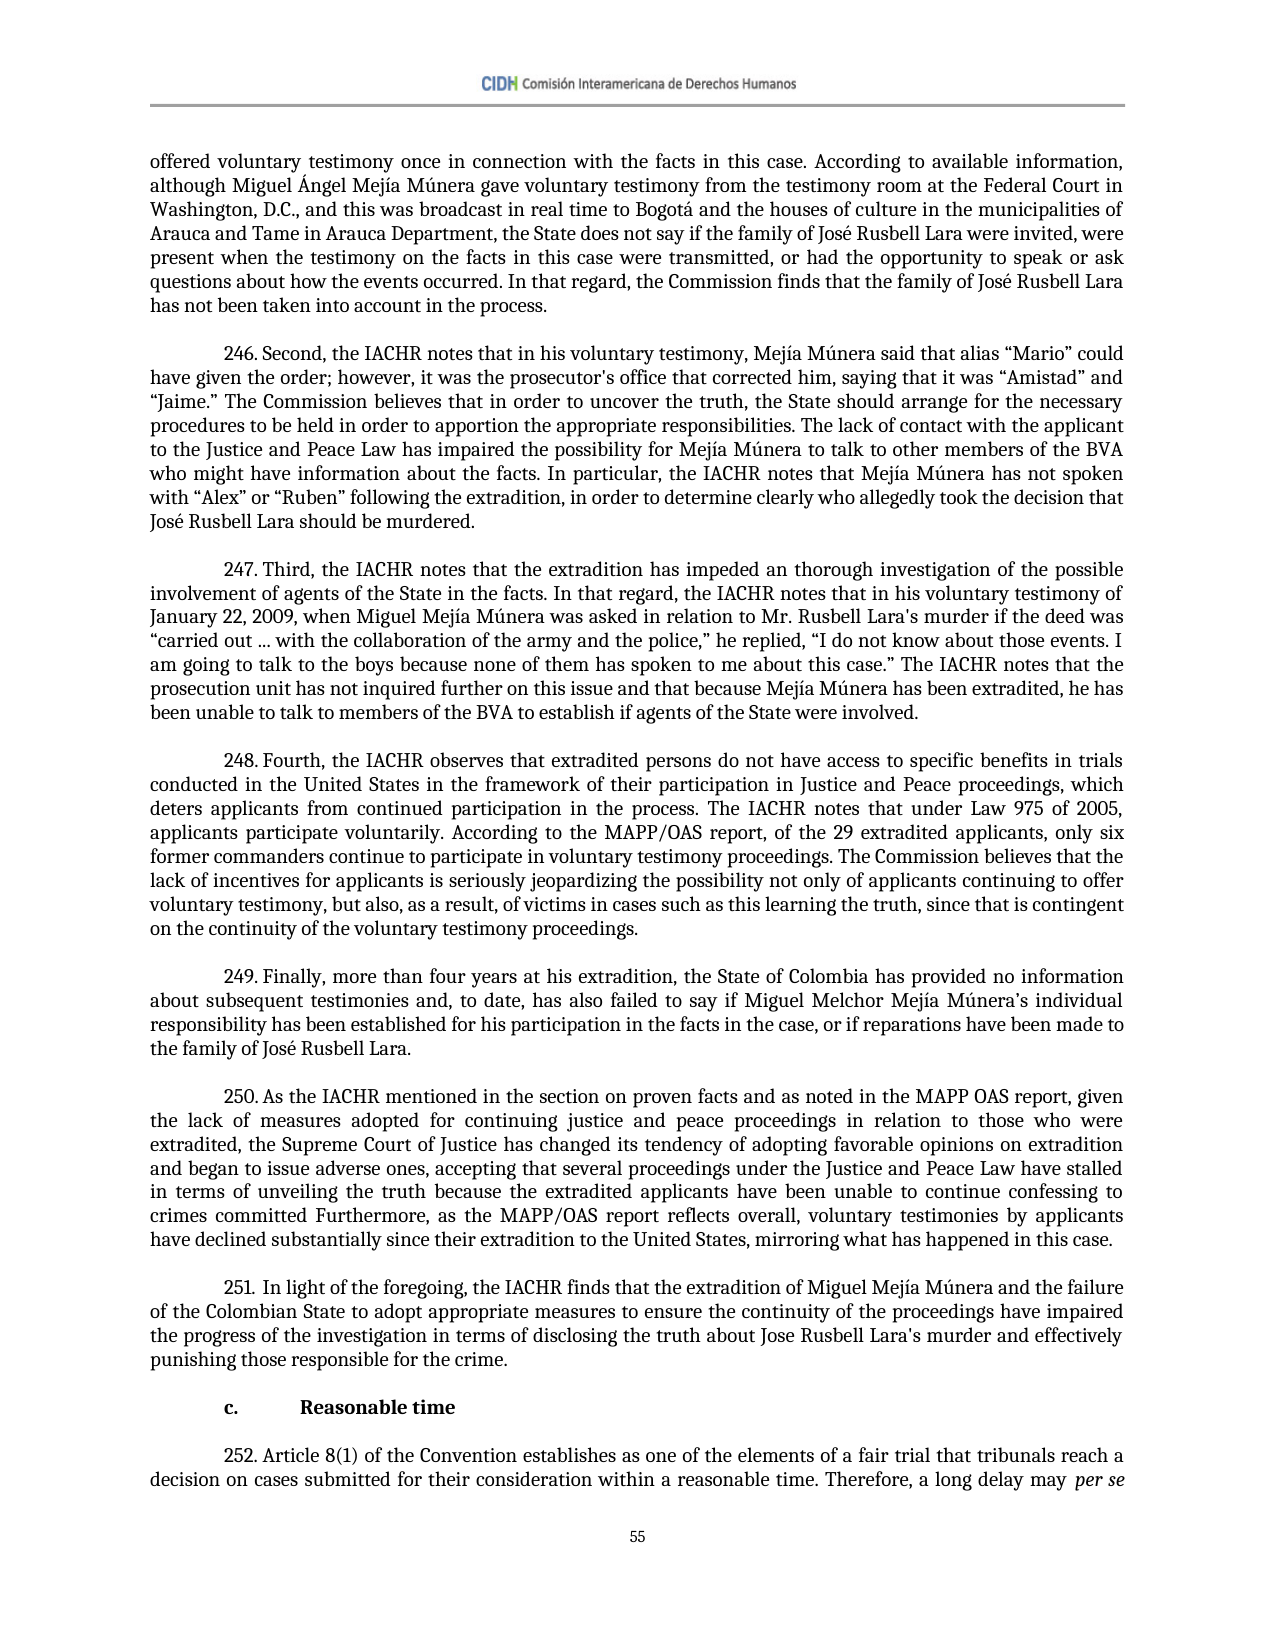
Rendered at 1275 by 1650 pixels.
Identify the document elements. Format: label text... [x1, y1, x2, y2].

list Third, the IACHR notes that the extradition has impeded an thorough investigation of the possible involvement of agents of the State in the facts. In that regard, the IACHR notes that in his voluntary testimony of January 22, 2009, when Miguel Mejía Múnera was asked in relation to Mr. Rusbell Lara's murder if the deed was “carried out ... with the collaboration of the army and the police,” he replied, “I do not know about those events. I am going to talk to the boys because none of them has spoken to me about this case.” The IACHR notes that the prosecution unit has not inquired further on this issue and that because Mejía Múnera has been extradited, he has been unable to talk to members of the BVA to establish if agents of the State were involved. [150, 557, 1125, 725]
list Fourth, the IACHR observes that extradited persons do not have access to specific benefits in trials conducted in the United States in the framework of their participation in Justice and Peace proceedings, which deters applicants from continued participation in the process. The IACHR notes that under Law 975 of 2005, applicants participate voluntarily. According to the MAPP/OAS report, of the 29 extradited applicants, only six former commanders continue to participate in voluntary testimony proceedings. The Commission believes that the lack of incentives for applicants is seriously jeopardizing the possibility not only of applicants continuing to offer voluntary testimony, but also, as a result, of victims in cases such as this learning the truth, since that is contingent on the continuity of the voluntary testimony proceedings. [150, 749, 1125, 941]
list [150, 150, 1125, 318]
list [150, 1444, 1125, 1492]
text c. Reasonable time [187, 1396, 1125, 1420]
list Second, the IACHR notes that in his voluntary testimony, Mejía Múnera said that alias “Mario” could have given the order; however, it was the prosecutor's office that corrected him, saying that it was “Amistad” and “Jaime.” The Commission believes that in order to uncover the truth, the State should arrange for the necessary procedures to be held in order to apportion the appropriate responsibilities. The lack of contact with the applicant to the Justice and Peace Law has impaired the possibility for Mejía Múnera to talk to other members of the BVA who might have information about the facts. In particular, the IACHR notes that Mejía Múnera has not spoken with “Alex” or “Ruben” following the extradition, in order to determine clearly who allegedly took the decision that José Rusbell Lara should be murdered. [150, 342, 1125, 533]
list In light of the foregoing, the IACHR finds that the extradition of Miguel Mejía Múnera and the failure of the Colombian State to adopt appropriate measures to ensure the continuity of the proceedings have impaired the progress of the investigation in terms of disclosing the truth about Jose Rusbell Lara's murder and effectively punishing those responsible for the crime. [150, 1276, 1125, 1372]
list Finally, more than four years at his extradition, the State of Colombia has provided no information about subsequent testimonies and, to date, has also failed to say if Miguel Melchor Mejía Múnera’s individual responsibility has been established for his participation in the facts in the case, or if reparations have been made to the family of José Rusbell Lara. [150, 964, 1125, 1060]
picture [476, 74, 799, 93]
list As the IACHR mentioned in the section on proven facts and as noted in the MAPP OAS report, given the lack of measures adopted for continuing justice and peace proceedings in relation to those who were extradited, the Supreme Court of Justice has changed its tendency of adopting favorable opinions on extradition and began to issue adverse ones, accepting that several proceedings under the Justice and Peace Law have stalled in terms of unveiling the truth because the extradited applicants have been unable to continue confessing to crimes committed Furthermore, as the MAPP/OAS report reflects overall, voluntary testimonies by applicants have declined substantially since their extradition to the United States, mirroring what has happened in this case. [150, 1084, 1125, 1252]
